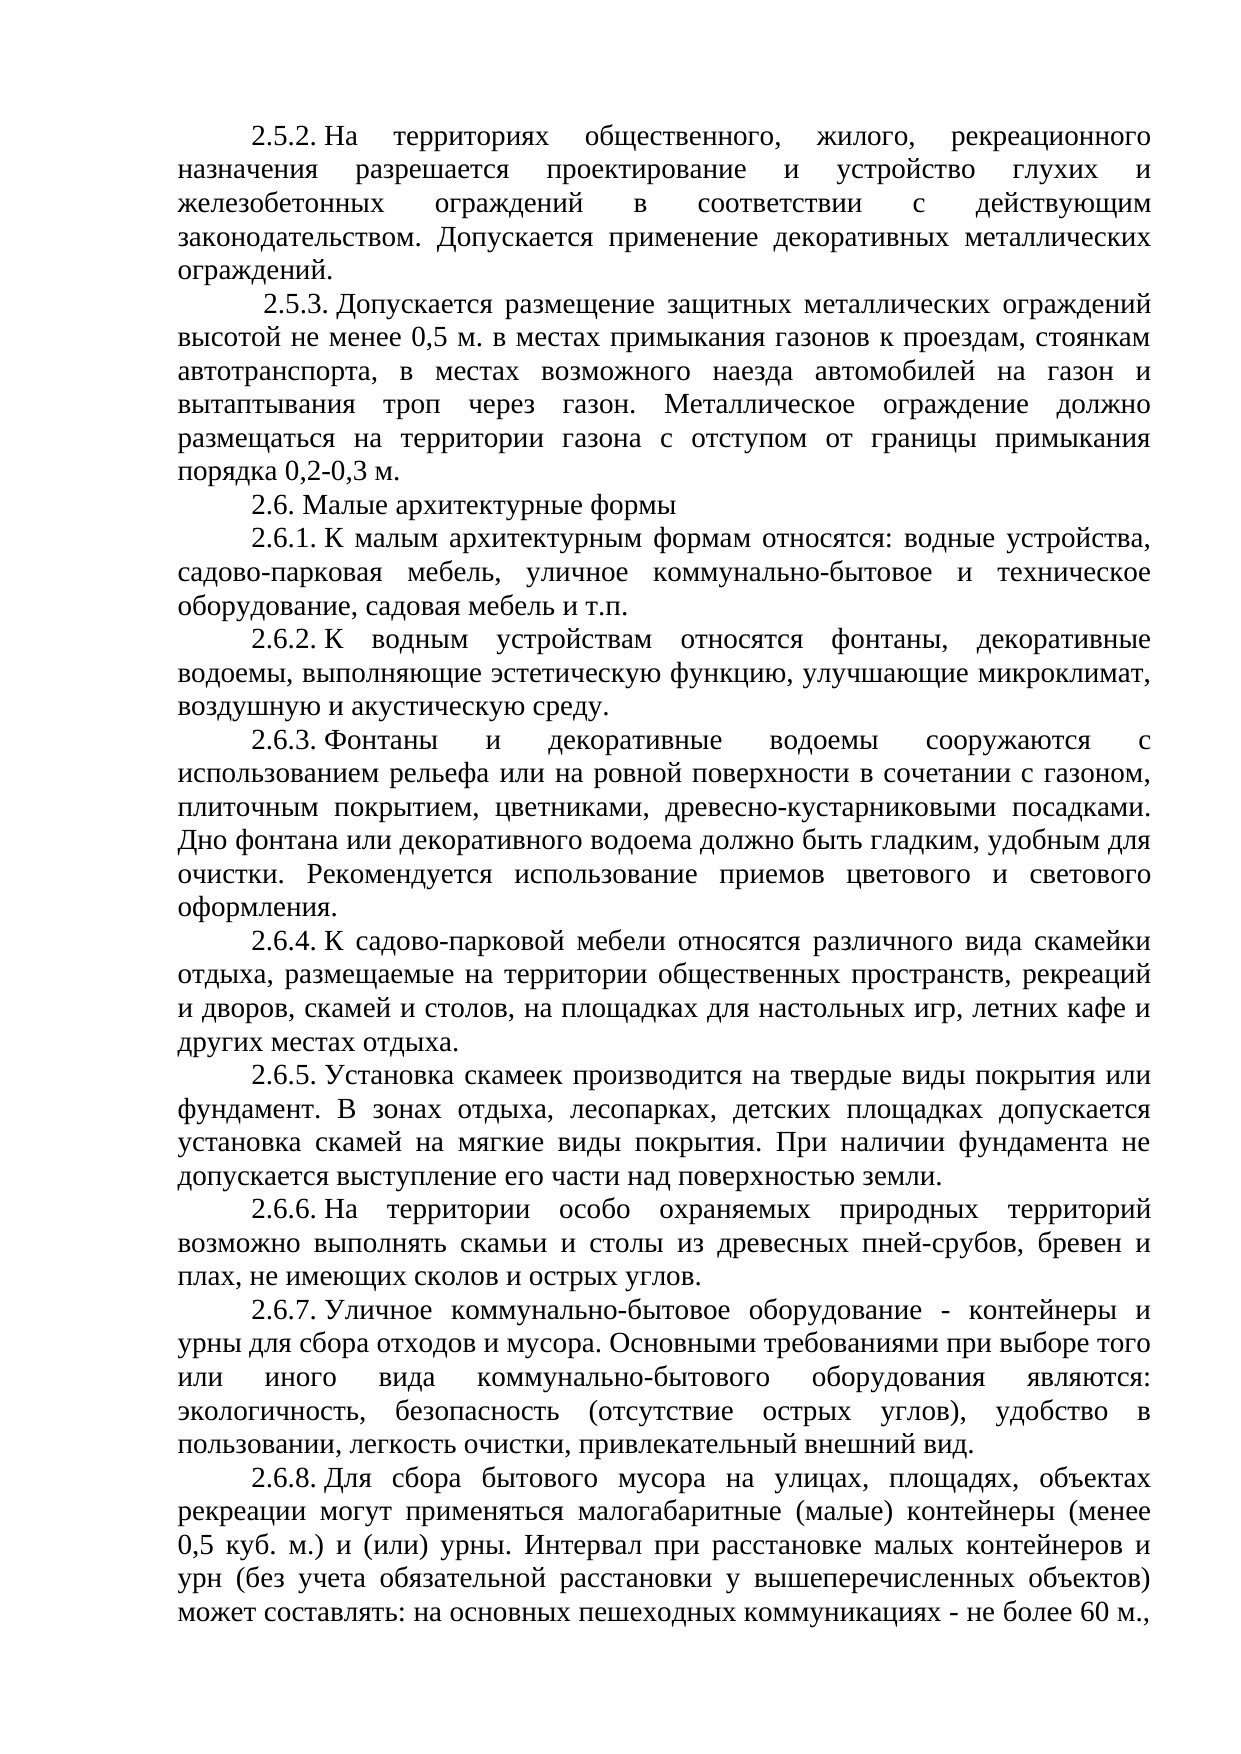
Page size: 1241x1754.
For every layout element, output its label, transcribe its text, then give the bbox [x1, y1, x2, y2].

text 2.5.2. На территориях общественного, жилого, рекреационного назначения разрешается проектирование и устройство глухих и железобетонных ограждений в соответствии с действующим законодательством. Допускается применение декоративных металлических ограждений. [177, 118, 1152, 286]
text 2.6.3. Фонтаны и декоративные водоемы сооружаются с использованием рельефа или на ровной поверхности в сочетании с газоном, плиточным покрытием, цветниками, древесно-кустарниковыми посадками. Дно фонтана или декоративного водоема должно быть гладким, удобным для очистки. Рекомендуется использование приемов цветового и светового оформления. [177, 722, 1152, 923]
text 2.6.2. К водным устройствам относятся фонтаны, декоративные водоемы, выполняющие эстетическую функцию, улучшающие микроклимат, воздушную и акустическую среду. [177, 621, 1152, 722]
text 2.5.3. Допускается размещение защитных металлических ограждений высотой не менее 0,5 м. в местах примыкания газонов к проездам, стоянкам автотранспорта, в местах возможного наезда автомобилей на газон и вытаптывания троп через газон. Металлическое ограждение должно размещаться на территории газона с отступом от границы примыкания порядка 0,2-0,3 м. [177, 286, 1152, 487]
text 2.6.7. Уличное коммунально-бытовое оборудование - контейнеры и урны для сбора отходов и мусора. Основными требованиями при выборе того или иного вида коммунально-бытового оборудования являются: экологичность, безопасность (отсутствие острых углов), удобство в пользовании, легкость очистки, привлекательный внешний вид. [177, 1292, 1152, 1460]
text 2.6. Малые архитектурные формы [177, 487, 1152, 521]
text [177, 1460, 1152, 1627]
text 2.6.5. Установка скамеек производится на твердые виды покрытия или фундамент. В зонах отдыха, лесопарках, детских площадках допускается установка скамей на мягкие виды покрытия. При наличии фундамента не допускается выступление его части над поверхностью земли. [177, 1057, 1152, 1191]
text 2.6.6. На территории особо охраняемых природных территорий возможно выполнять скамьи и столы из древесных пней-срубов, бревен и плах, не имеющих сколов и острых углов. [177, 1191, 1152, 1292]
text 2.6.1. К малым архитектурным формам относятся: водные устройства, садово-парковая мебель, уличное коммунально-бытовое и техническое оборудование, садовая мебель и т.п. [177, 521, 1152, 621]
text 2.6.4. К садово-парковой мебели относятся различного вида скамейки отдыха, размещаемые на территории общественных пространств, рекреаций и дворов, скамей и столов, на площадках для настольных игр, летних кафе и других местах отдыха. [177, 923, 1152, 1057]
